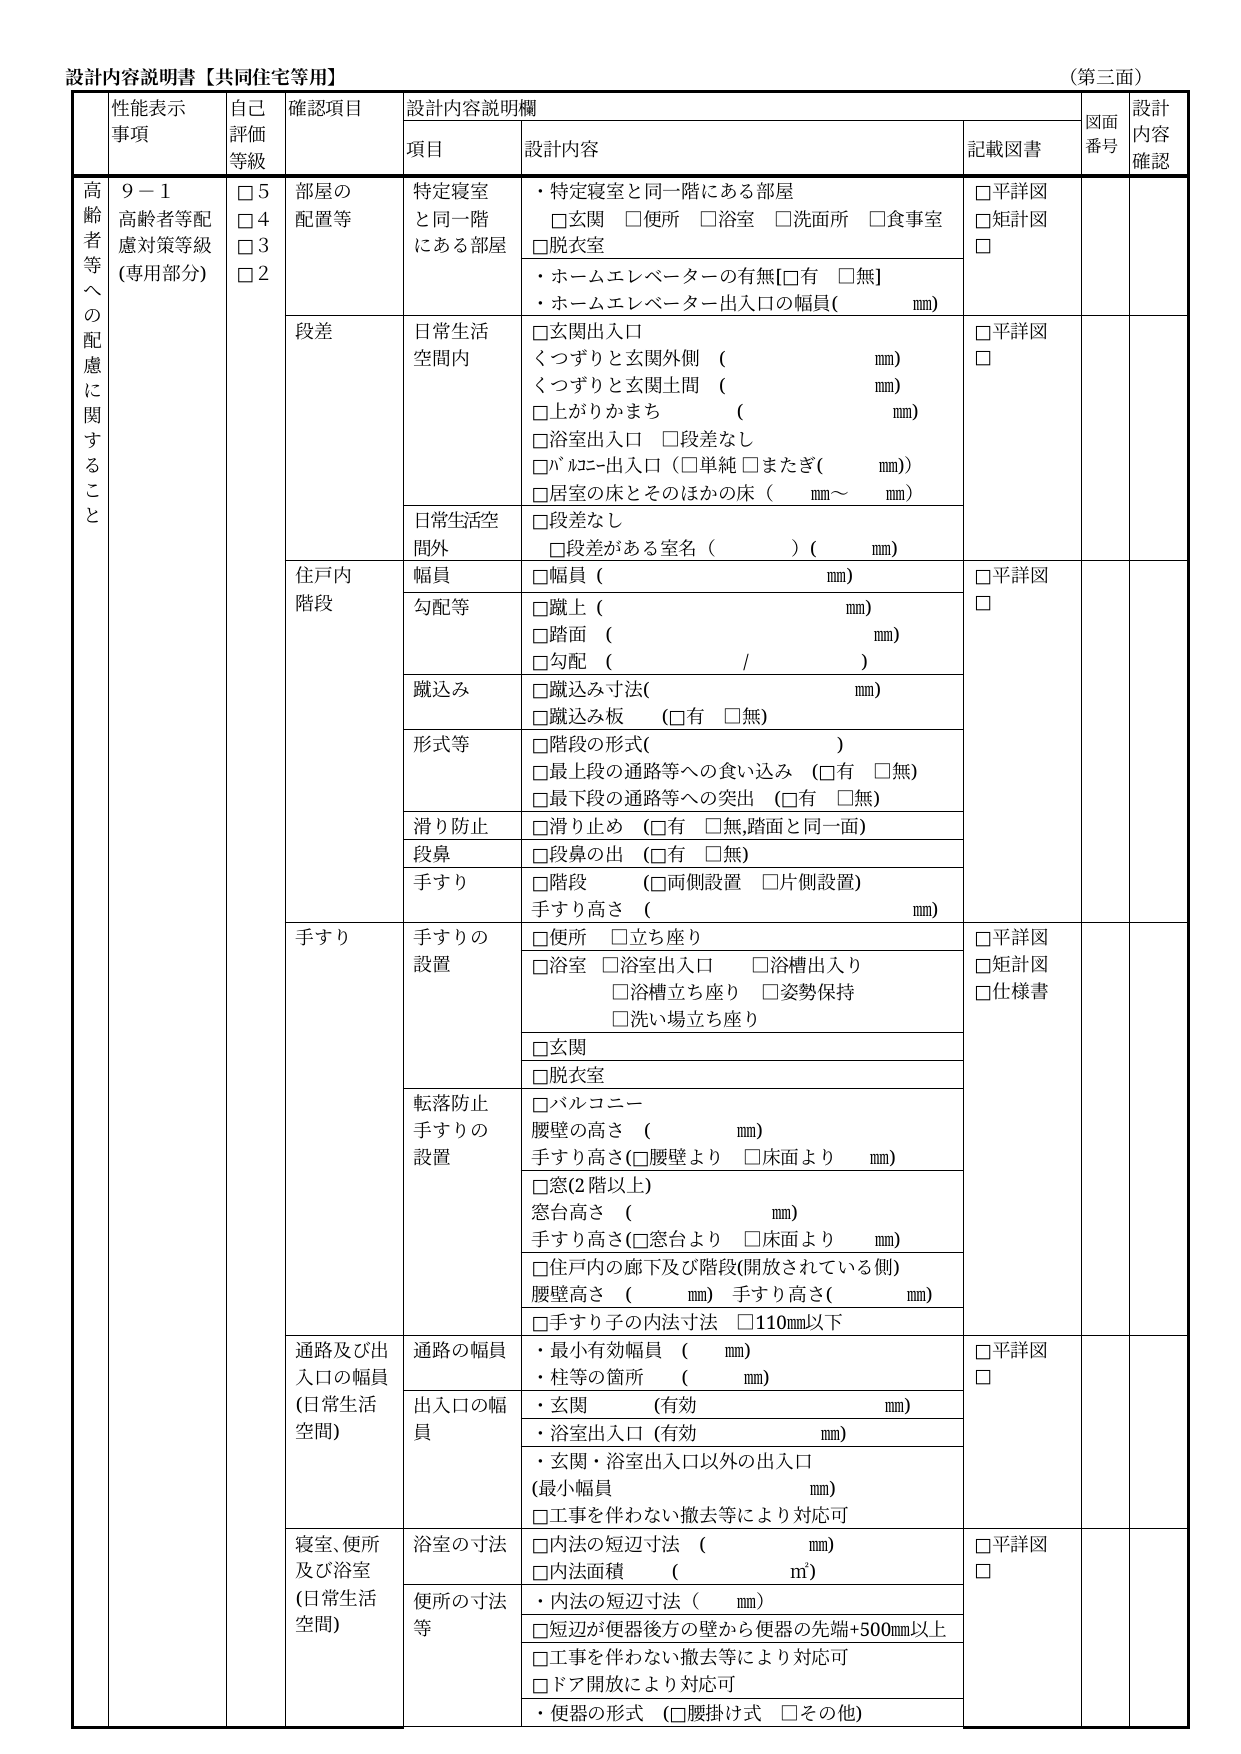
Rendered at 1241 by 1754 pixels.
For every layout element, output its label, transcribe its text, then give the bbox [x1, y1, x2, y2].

table_cell □平詳図 □ [964, 316, 1081, 560]
table_cell ・浴室出入口 (有効 ㎜) [522, 1419, 963, 1446]
table_cell □蹴込み寸法( ㎜) □蹴込み板 (□有 □無) [522, 675, 963, 728]
table_cell 手すりの 設置 [404, 923, 521, 1088]
table_cell 設計内容 [522, 121, 963, 174]
table_cell 段鼻 [404, 840, 521, 867]
table_header 設計内容確認 [1130, 93, 1187, 174]
table_cell 項目 [404, 121, 521, 174]
table_cell □便所 □立ち座り [522, 923, 963, 949]
table_cell 通路及び出入口の幅員(日常生活空間) [286, 1336, 403, 1528]
table_cell [1130, 1529, 1187, 1726]
table_cell □滑り止め (□有 □無,踏面と同一面) [522, 812, 963, 838]
table_cell 寝室､便所及び浴室(日常生活空間) [286, 1529, 403, 1726]
table_cell 日常生活 空間内 [404, 316, 521, 505]
table_cell □玄関 [522, 1033, 963, 1059]
table_cell 便所の寸法等 [404, 1585, 521, 1726]
table_cell 住戸内 階段 [286, 561, 403, 922]
table_cell [1130, 316, 1187, 560]
table_header 自己 評価 等級 [227, 93, 285, 174]
table_cell [1082, 923, 1129, 1334]
table_cell □平詳図 □ [964, 1529, 1081, 1726]
table_cell [1130, 923, 1187, 1334]
table_cell [1130, 1336, 1187, 1528]
table_cell □工事を伴わない撤去等により対応可 □ドア開放により対応可 [522, 1643, 963, 1697]
table_cell 通路の幅員 [404, 1336, 521, 1390]
table_cell □窓(2階以上) 窓台高さ ( ㎜) 手すり高さ(□窓台より □床面より ㎜) [522, 1171, 963, 1252]
table_cell 段差 [286, 316, 403, 560]
table_cell ・最小有効幅員 ( ㎜) ・柱等の箇所 ( ㎜) [522, 1336, 963, 1390]
table_cell □短辺が便器後方の壁から便器の先端+500㎜以上 [522, 1615, 963, 1642]
table_cell □玄関出入口 くつずりと玄関外側 ( ㎜) くつずりと玄関土間 ( ㎜) □上がりかまち ( ㎜) □浴室出入口 □段差なし □ﾊﾞﾙｺﾆｰ出入口（□単純 □またぎ( ㎜)） □居室の床とそのほかの床（ ㎜～ ㎜） [522, 316, 963, 505]
table_cell □住戸内の廊下及び階段(開放されている側) 腰壁高さ ( ㎜) 手すり高さ( ㎜) [522, 1253, 963, 1307]
table_cell 手すり [286, 923, 403, 1334]
table_cell 特定寝室 と同一階 にある部屋 [404, 178, 521, 315]
table_cell ・便器の形式 (□腰掛け式 □その他) [522, 1699, 963, 1726]
table_cell □段鼻の出 (□有 □無) [522, 840, 963, 867]
table_cell □平詳図 □ [964, 561, 1081, 922]
table_cell 出入口の幅員 [404, 1391, 521, 1528]
table_cell 部屋の 配置等 [286, 178, 403, 315]
table_cell □内法の短辺寸法 ( ㎜) □内法面積 ( ㎡) [522, 1529, 963, 1583]
table_cell 日常生活空間外 [404, 506, 521, 560]
table_cell 手すり [404, 868, 521, 922]
table_cell [1082, 561, 1129, 922]
table_cell 蹴込み [404, 675, 521, 728]
table_header 図面番号 [1082, 93, 1129, 174]
table_cell 浴室の寸法 [404, 1529, 521, 1583]
table_cell □手すり子の内法寸法 □110㎜以下 [522, 1308, 963, 1334]
table_cell ・特定寝室と同一階にある部屋 □玄関 □便所 □浴室 □洗面所 □食事室 □脱衣室 [522, 178, 963, 258]
table_cell [1130, 178, 1187, 315]
table_cell 転落防止 手すりの 設置 [404, 1089, 521, 1334]
table_cell ・内法の短辺寸法（ ㎜） [522, 1585, 963, 1614]
table_cell 滑り防止 [404, 812, 521, 838]
table_cell □階段 (□両側設置 □片側設置) 手すり高さ ( ㎜) [522, 868, 963, 922]
table_cell □平詳図 □矩計図 □仕様書 [964, 923, 1081, 1334]
table_cell [1082, 316, 1129, 560]
table_cell 幅員 [404, 561, 521, 592]
table_cell □浴室 □浴室出入口 □浴槽出入り □浴槽立ち座り □姿勢保持 □洗い場立ち座り [522, 951, 963, 1032]
table_cell □平詳図 □矩計図 □ [964, 178, 1081, 315]
table_cell 高齢者等への配慮に関すること [74, 178, 108, 1726]
table_cell □段差なし □段差がある室名（ ）( ㎜) [522, 506, 963, 560]
table_cell [1082, 1529, 1129, 1726]
table_header 設計内容説明欄 [404, 93, 1081, 120]
table_cell 記載図書 [964, 121, 1081, 174]
table_cell ９－１ 高齢者等配慮対策等級 (専用部分) [109, 178, 226, 1726]
table_cell ・ホームエレベーターの有無[□有 □無] ・ホームエレベーター出入口の幅員( ㎜) [522, 259, 963, 315]
table_cell ・玄関・浴室出入口以外の出入口 (最小幅員 ㎜) □工事を伴わない撤去等により対応可 [522, 1447, 963, 1528]
table_header [74, 93, 108, 174]
table_cell □蹴上 ( ㎜) □踏面 ( ㎜) □勾配 ( / ) [522, 593, 963, 673]
table_cell □脱衣室 [522, 1061, 963, 1088]
table_cell □平詳図 □ [964, 1336, 1081, 1528]
table_cell [1082, 1336, 1129, 1528]
table_header 性能表示 事項 [109, 93, 226, 174]
table_header 確認項目 [286, 93, 403, 174]
table_cell □５ □４ □３ □２ [227, 178, 285, 1726]
table_cell [1082, 178, 1129, 315]
table_cell □幅員 ( ㎜) [522, 561, 963, 592]
table_cell □バルコニー 腰壁の高さ ( ㎜) 手すり高さ(□腰壁より □床面より ㎜) [522, 1089, 963, 1169]
table_cell □階段の形式( ) □最上段の通路等への食い込み (□有 □無) □最下段の通路等への突出 (□有 □無) [522, 730, 963, 811]
table_cell [1130, 561, 1187, 922]
table_cell 形式等 [404, 730, 521, 811]
table_cell 勾配等 [404, 593, 521, 673]
table_cell ・玄関 (有効 ㎜) [522, 1391, 963, 1418]
text 設計内容説明書【共同住宅等用】 （第三面） [65, 63, 1175, 90]
